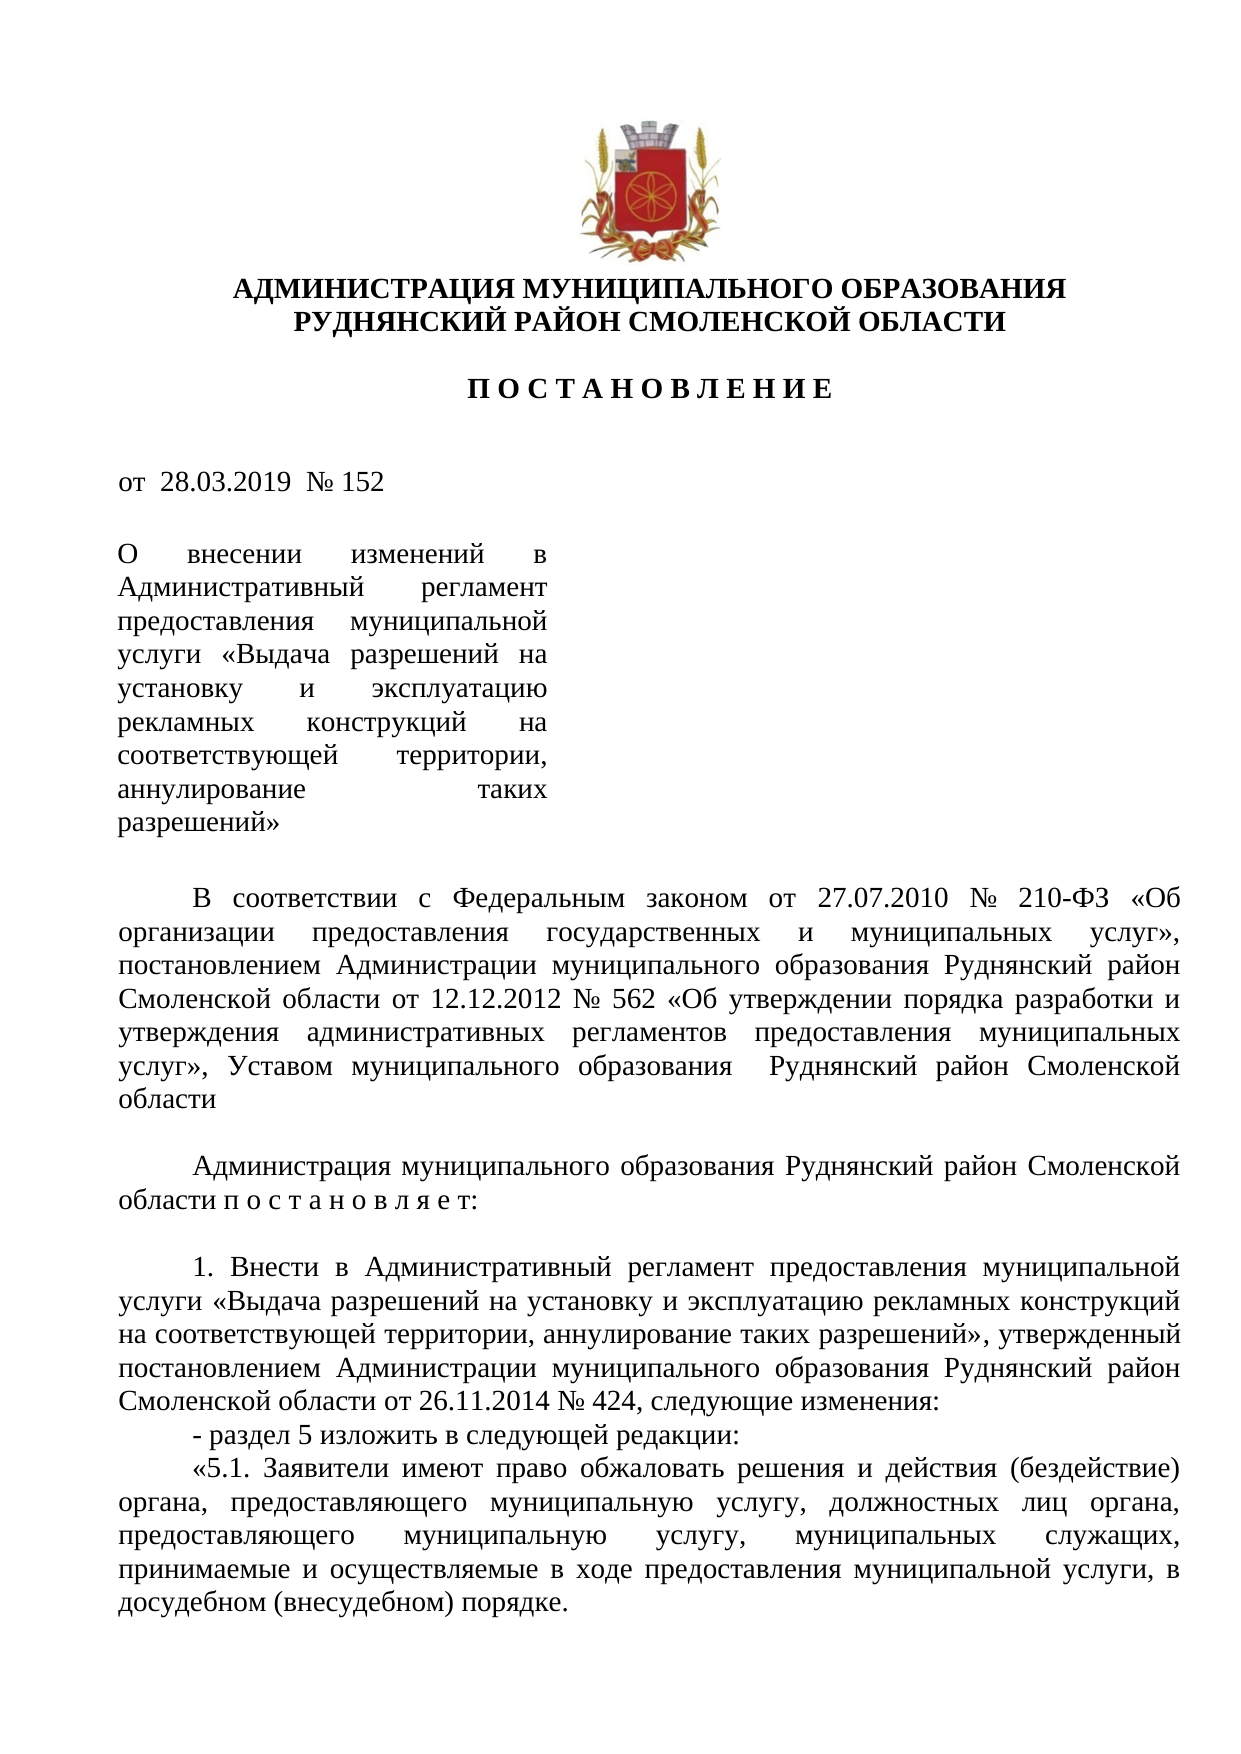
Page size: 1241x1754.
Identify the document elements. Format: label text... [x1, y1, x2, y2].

text П О С Т А Н О В Л Е Н И Е [118, 371, 1181, 405]
text АДМИНИСТРАЦИЯ МУНИЦИПАЛЬНОГО ОБРАЗОВАНИЯ [118, 271, 1181, 304]
title В соответствии с Федеральным законом от 27.07.2010 № 210-ФЗ «Об организации предоставления государственных и муниципальных услуг», постановлением Администрации муниципального образования Руднянский район Смоленской области от 12.12.2012 № 562 «Об утверждении порядка разработки и утверждения административных регламентов предоставления муниципальных услуг», Уставом муниципального образования Руднянский район Смоленской области [118, 880, 1181, 1115]
text от 28.03.2019 № 152 [118, 464, 1181, 498]
text «5.1. Заявители имеют право обжаловать решения и действия (бездействие) органа, предоставляющего муниципальную услугу, должностных лиц органа, предоставляющего муниципальную услугу, муниципальных служащих, принимаемые и осуществляемые в ходе предоставления муниципальной услуги, в досудебном (внесудебном) порядке. [118, 1450, 1181, 1618]
text РУДНЯНСКИЙ РАЙОН СМОЛЕНСКОЙ ОБЛАСТИ [118, 304, 1181, 338]
text 1. Внести в Административный регламент предоставления муниципальной услуги «Выдача разрешений на установку и эксплуатацию рекламных конструкций на соответствующей территории, аннулирование таких разрешений», утвержденный постановлением Администрации муниципального образования Руднянский район Смоленской области от 26.11.2014 № 424, следующие изменения: [118, 1249, 1181, 1417]
text - раздел 5 изложить в следующей редакции: [118, 1417, 1181, 1450]
picture [577, 118, 722, 266]
text Администрация муниципального образования Руднянский район Смоленской области п о с т а н о в л я е т: [118, 1148, 1181, 1216]
